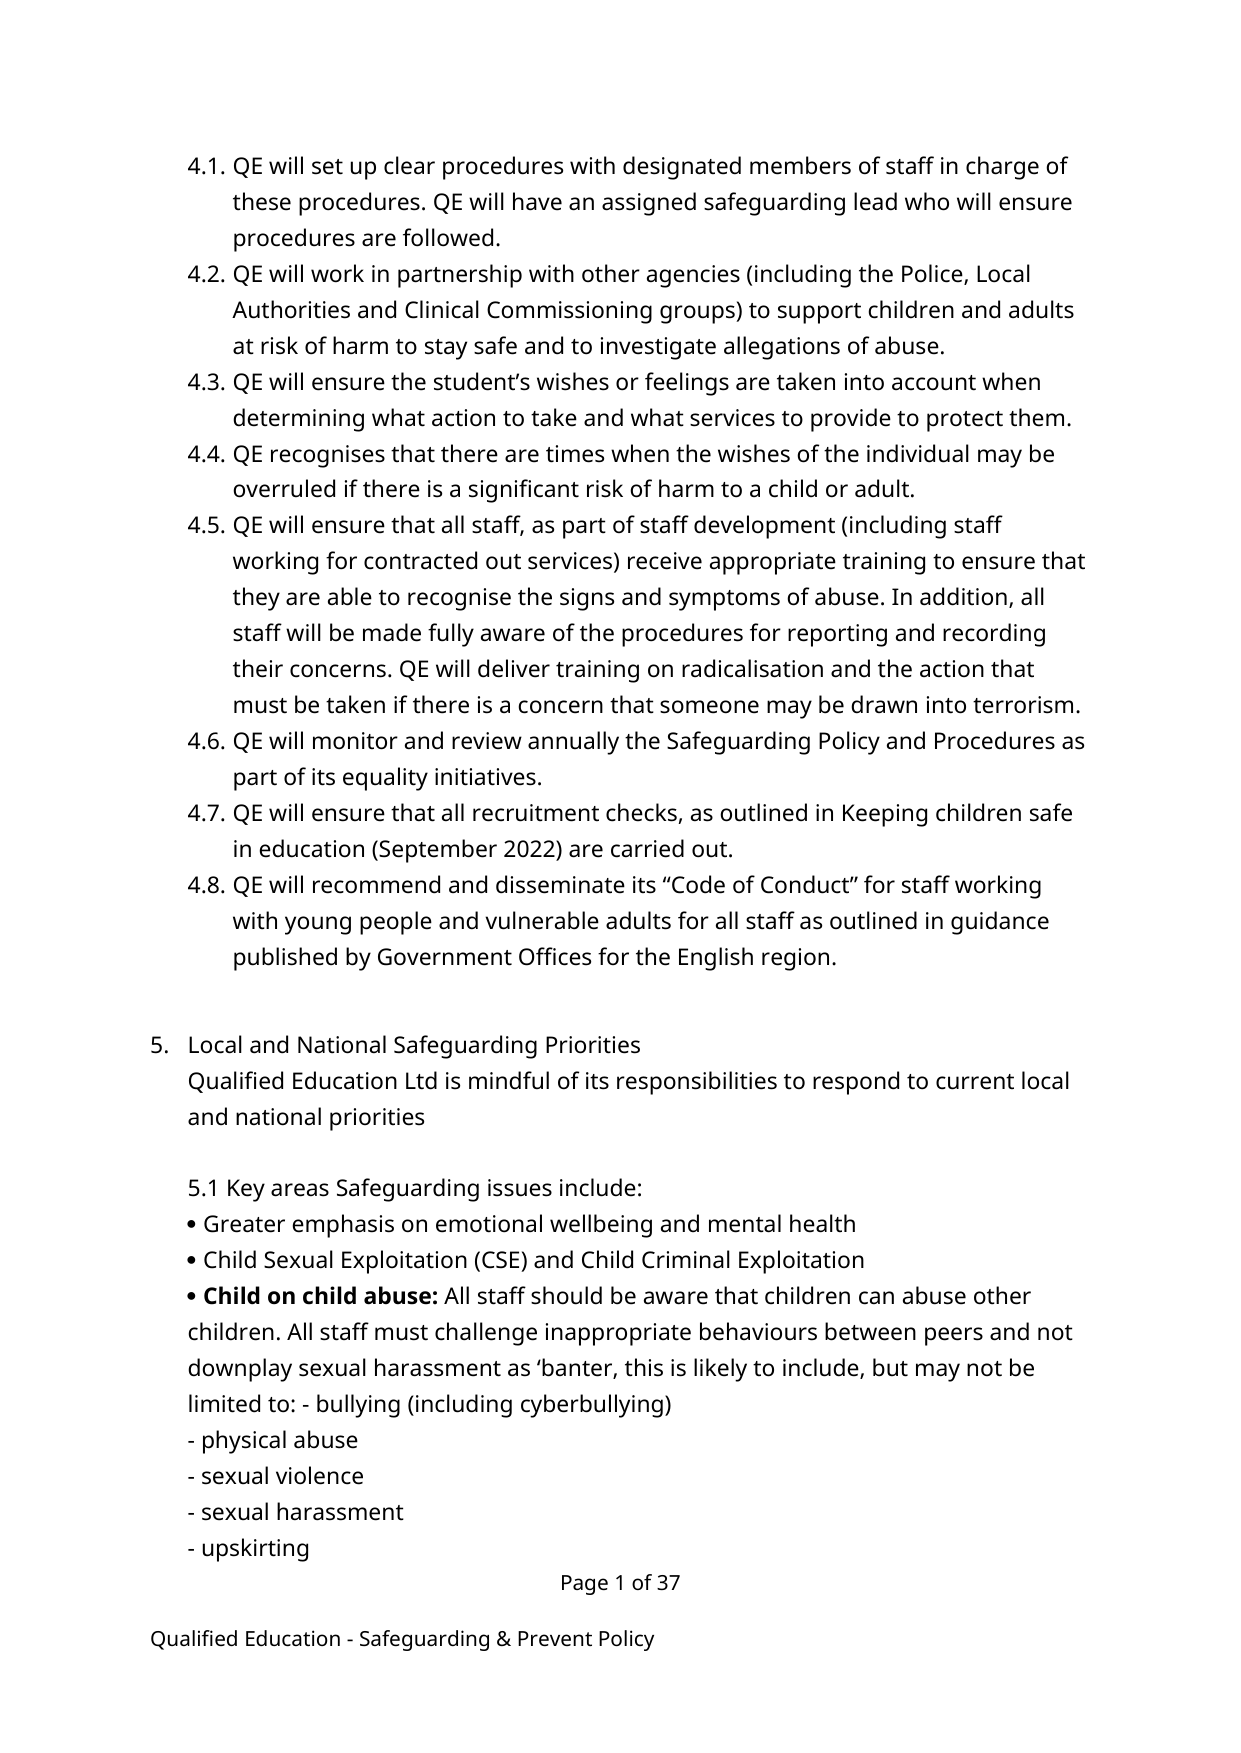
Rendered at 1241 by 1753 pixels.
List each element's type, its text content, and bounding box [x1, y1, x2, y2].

list Qualified Education Ltd is mindful of its responsibilities to respond to current local and national priorities [187, 1064, 1090, 1132]
list QE will ensure that all staff, as part of staff development (including staff working for contracted out services) receive appropriate training to ensure that they are able to recognise the signs and symptoms of abuse. In addition, all staff will be made fully aware of the procedures for reporting and recording their concerns. QE will deliver training on radicalisation and the action that must be taken if there is a concern that someone may be drawn into terrorism. [187, 509, 1090, 720]
list - physical abuse [187, 1424, 1090, 1455]
list QE will ensure the student’s wishes or feelings are taken into account when determining what action to take and what services to provide to protect them. [187, 366, 1090, 433]
list 5.1 Key areas Safeguarding issues include: [187, 1172, 1090, 1204]
list - sexual violence [187, 1460, 1090, 1491]
list - upskirting [187, 1532, 1090, 1563]
list QE will work in partnership with other agencies (including the Police, Local Authorities and Clinical Commissioning groups) to support children and adults at risk of harm to stay safe and to investigate allegations of abuse. [187, 258, 1090, 361]
list Child Sexual Exploitation (CSE) and Child Criminal Exploitation [187, 1244, 1090, 1276]
list - sexual harassment [187, 1496, 1090, 1527]
list QE will ensure that all recruitment checks, as outlined in Keeping children safe in education (September 2022) are carried out. [187, 797, 1090, 864]
list QE will recommend and disseminate its “Code of Conduct” for staff working with young people and vulnerable adults for all staff as outlined in guidance published by Government Offices for the English region. [187, 869, 1090, 972]
list Greater emphasis on emotional wellbeing and mental health [187, 1208, 1090, 1239]
list Local and National Safeguarding Priorities [150, 1029, 1090, 1060]
list Child on child abuse: All staff should be aware that children can abuse other children. All staff must challenge inappropriate behaviours between peers and not downplay sexual harassment as ‘banter, this is likely to include, but may not be limited to: - bullying (including cyberbullying) [187, 1280, 1090, 1419]
list QE will monitor and review annually the Safeguarding Policy and Procedures as part of its equality initiatives. [187, 725, 1090, 792]
list QE recognises that there are times when the wishes of the individual may be overruled if there is a significant risk of harm to a child or adult. [187, 437, 1090, 505]
list QE will set up clear procedures with designated members of staff in charge of these procedures. QE will have an assigned safeguarding lead who will ensure procedures are followed. [187, 150, 1090, 253]
